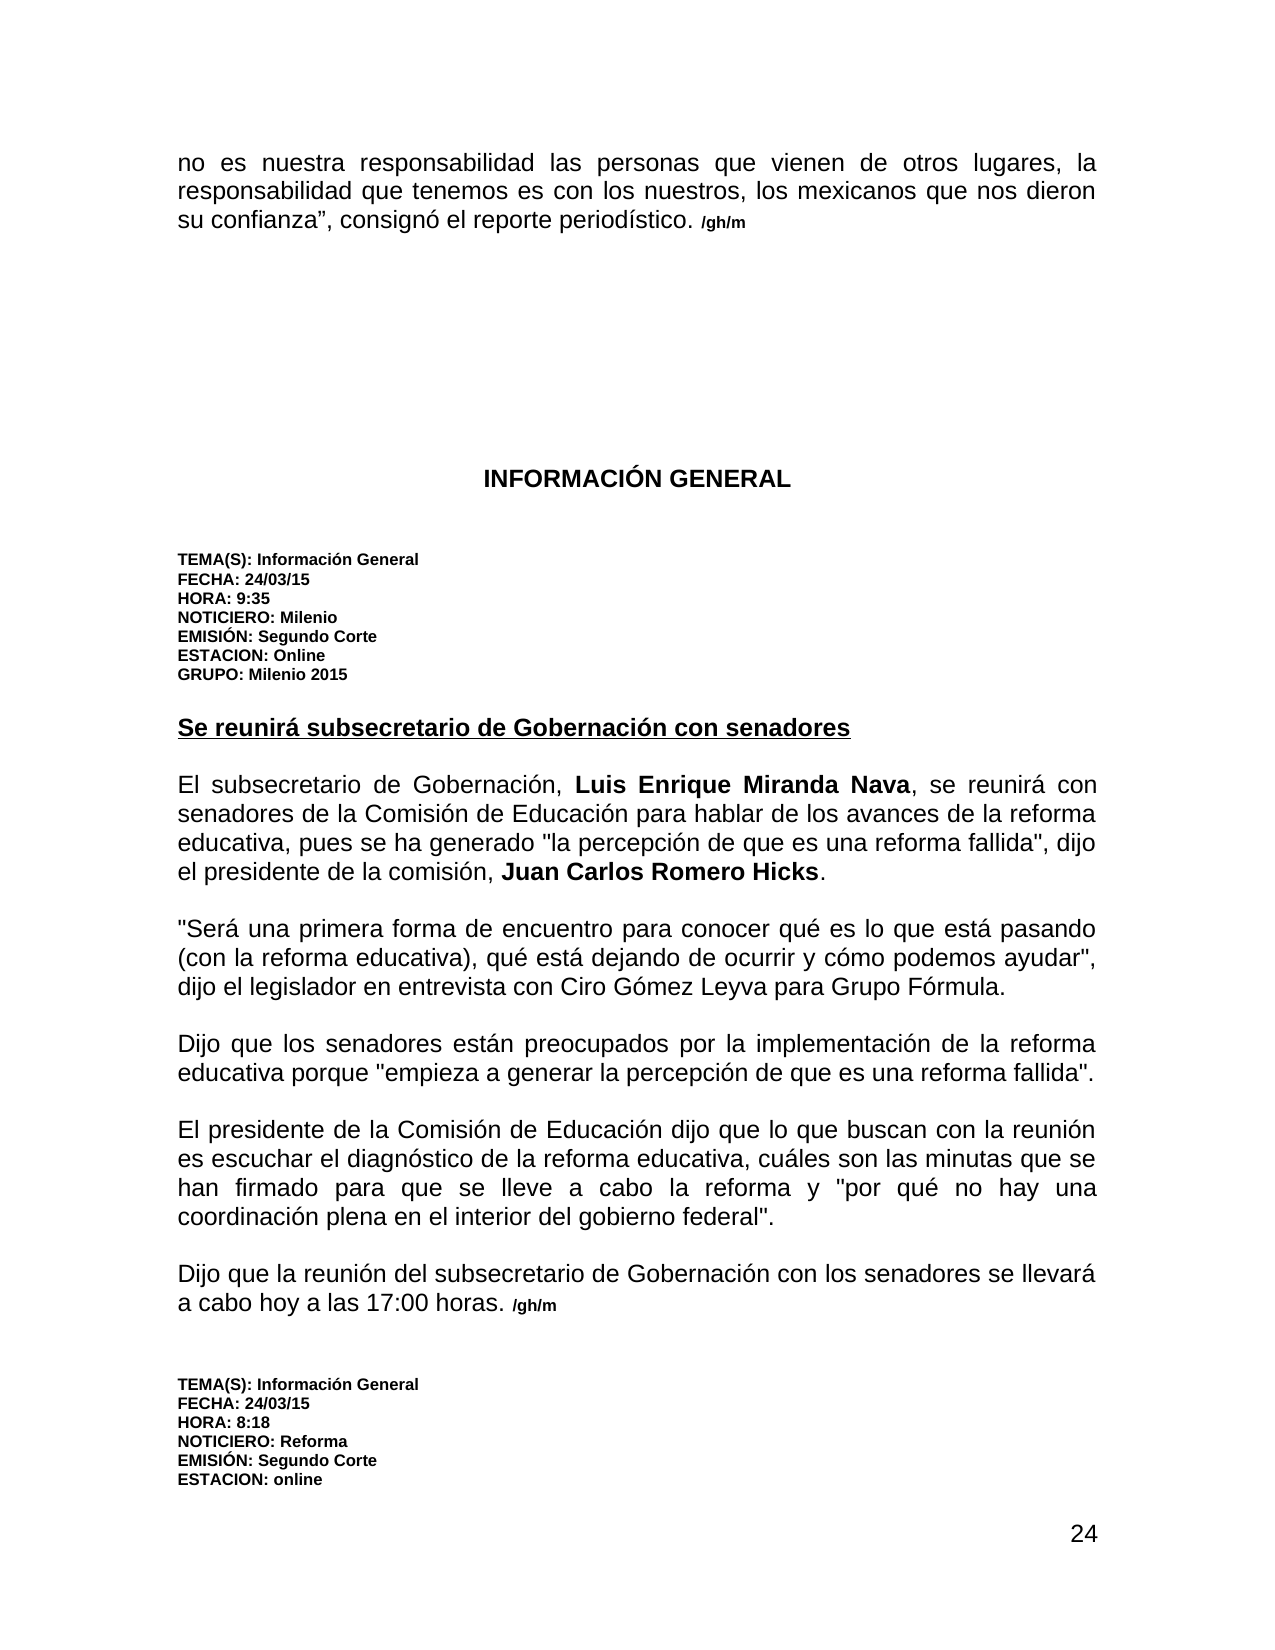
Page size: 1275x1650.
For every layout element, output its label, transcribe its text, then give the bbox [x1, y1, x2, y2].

text ESTACION: online [177, 1470, 1098, 1489]
text NOTICIERO: Reforma [177, 1432, 1098, 1451]
text El subsecretario de Gobernación, Luis Enrique Miranda Nava, se reunirá con senadores de la Comisión de Educación para hablar de los avances de la reforma educativa, pues se ha generado "la percepción de que es una reforma fallida", dijo el presidente de la comisión, Juan Carlos Romero Hicks. [177, 771, 1098, 886]
text TEMA(S): Información General [177, 550, 1098, 569]
text INFORMACIÓN GENERAL [177, 464, 1098, 493]
text ESTACION: Online [177, 646, 1098, 665]
text Dijo que la reunión del subsecretario de Gobernación con los senadores se llevará a cabo hoy a las 17:00 horas. /gh/m [177, 1259, 1098, 1317]
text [177, 148, 1098, 234]
text EMISIÓN: Segundo Corte [177, 627, 1098, 646]
text NOTICIERO: Milenio [177, 608, 1098, 627]
text "Será una primera forma de encuentro para conocer qué es lo que está pasando (con la reforma educativa), qué está dejando de ocurrir y cómo podemos ayudar", dijo el legislador en entrevista con Ciro Gómez Leyva para Grupo Fórmula. [177, 914, 1098, 1001]
text FECHA: 24/03/15 [177, 569, 1098, 588]
text HORA: 8:18 [177, 1413, 1098, 1432]
text EMISIÓN: Segundo Corte [177, 1451, 1098, 1470]
text GRUPO: Milenio 2015 [177, 665, 1098, 684]
text Dijo que los senadores están preocupados por la implementación de la reforma educativa porque "empieza a generar la percepción de que es una reforma fallida". [177, 1029, 1098, 1087]
text Se reunirá subsecretario de Gobernación con senadores [177, 713, 1098, 742]
text TEMA(S): Información General [177, 1374, 1098, 1393]
text El presidente de la Comisión de Educación dijo que lo que buscan con la reunión es escuchar el diagnóstico de la reforma educativa, cuáles son las minutas que se han firmado para que se lleve a cabo la reforma y "por qué no hay una coordinación plena en el interior del gobierno federal". [177, 1116, 1098, 1231]
text HORA: 9:35 [177, 588, 1098, 608]
text FECHA: 24/03/15 [177, 1393, 1098, 1413]
